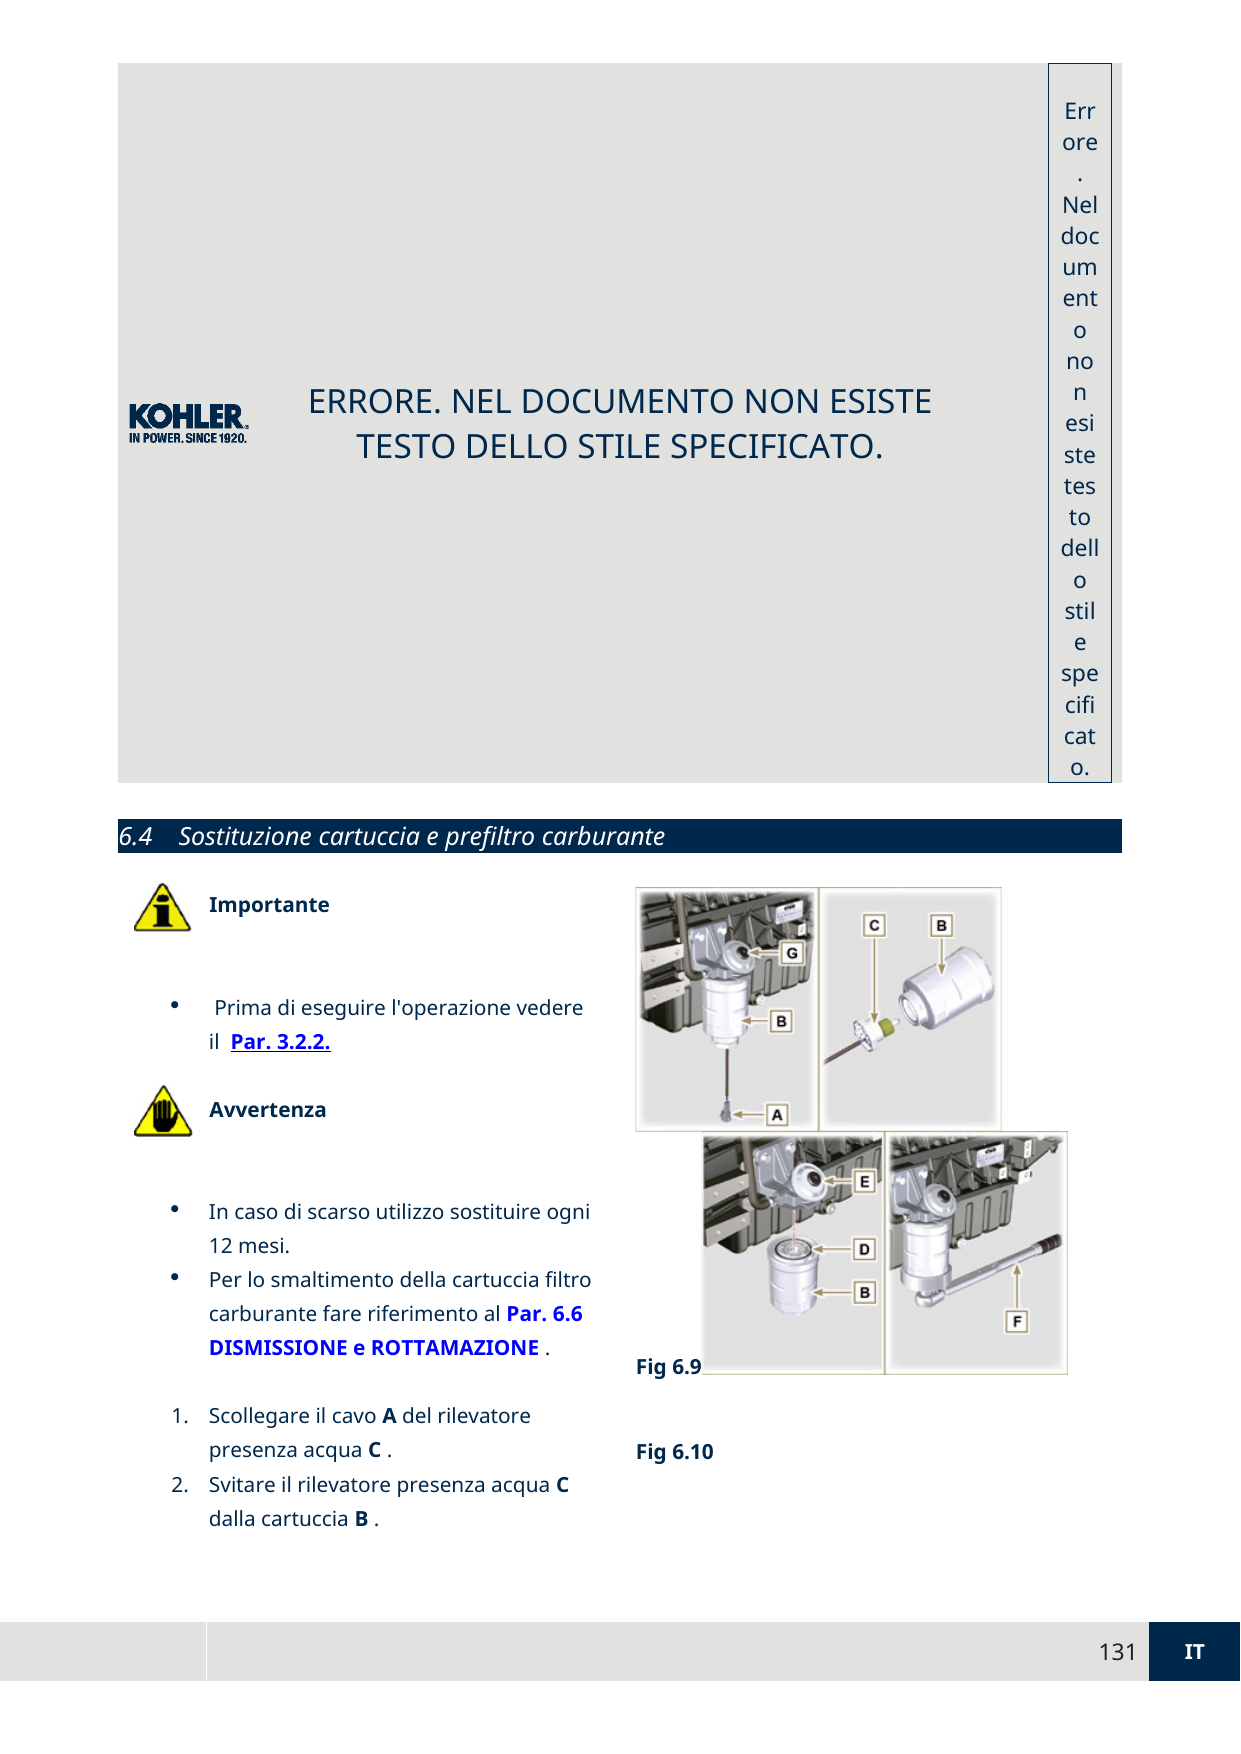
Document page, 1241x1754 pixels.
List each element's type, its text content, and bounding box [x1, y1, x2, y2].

picture [133, 881, 193, 932]
picture [129, 403, 249, 443]
subtitle Sostituzione cartuccia e prefiltro carburante [118, 819, 1122, 853]
table_header Fig 6.9 Fig 6.10 [620, 872, 1122, 1550]
picture [133, 1085, 193, 1137]
picture [635, 887, 1068, 1375]
table_header Importante Prima di eseguire l'operazione vedere il Par. 3.2.2. Avvertenza In caso di scarso utilizzo sostituire ogni 12 mesi. Per lo smaltimento della cartuccia filtro carburante fare riferimento al Par. 6.6 DISMISSIONE e ROTTAMAZIONE . Scollegare il cavo A del rilevatore presenza acqua C . Svitare il rilevatore presenza acqua C dalla cartuccia B . Svitare la cartuccia B con l'apposita chiave F (Fig. 6.10) . Oliare la guarnizione D della nuova cartuccia B . Importante • Non riempire la cartuccia nuova B con il carburante. Avvitare la nuova cartuccia B ( Fig. 6.10 ) sul supporto filtro gasolio E con l'apposita chiave F (coppia di serraggio a 17 Nm ). Avvitare il rilevatore presenza acqua C sulla nuova cartuccia B (coppia di serraggio a 5 Nm ). Ricollegare il cavo A del rilevatore presenza acqua. Premere più volte il pulsante G per riempire il circuito. [118, 872, 620, 1550]
